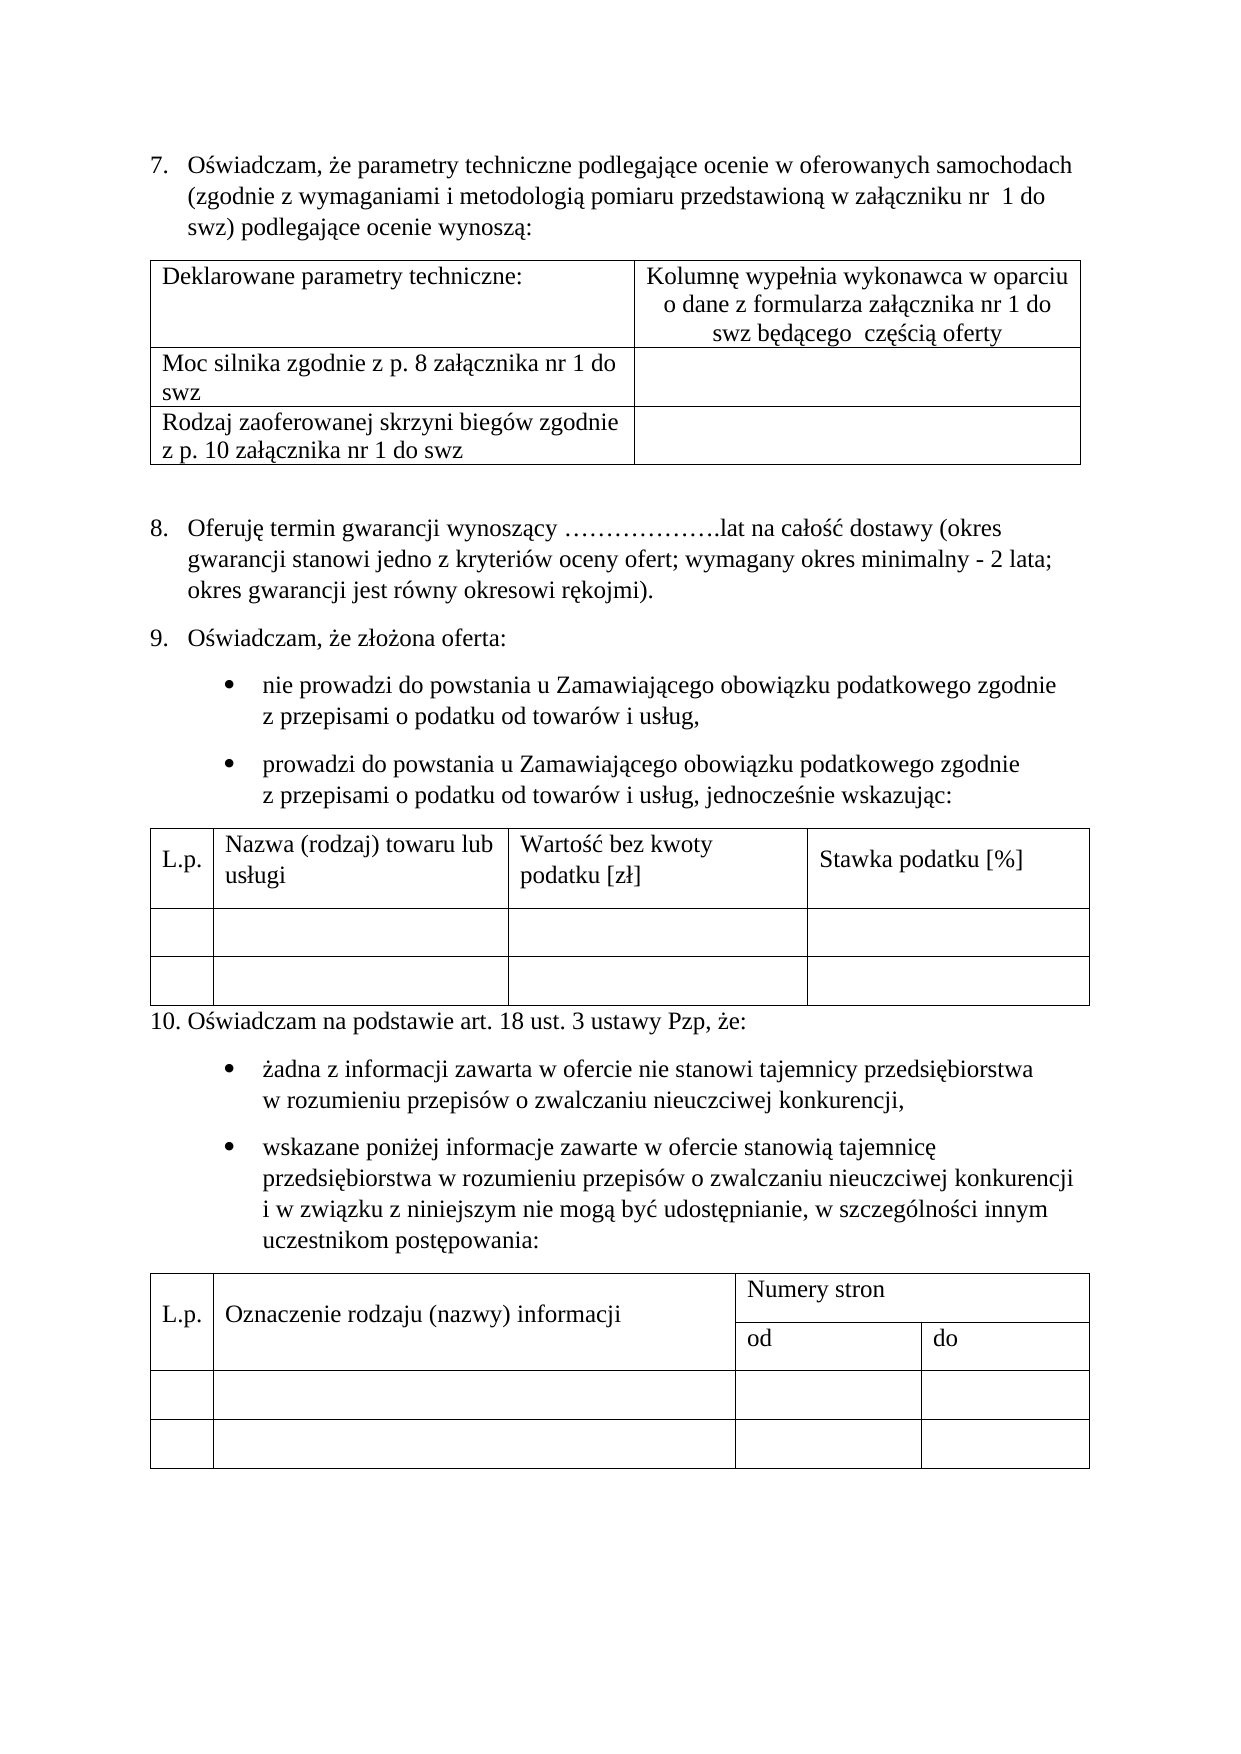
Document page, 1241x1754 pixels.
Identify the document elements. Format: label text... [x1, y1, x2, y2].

table_cell [214, 1371, 735, 1419]
table_header Nazwa (rodzaj) towaru lub usługi [214, 829, 508, 907]
table_cell [509, 909, 807, 956]
table_cell [214, 909, 508, 956]
table_cell [736, 1371, 921, 1419]
table_header Wartość bez kwoty podatku [zł] [509, 829, 807, 907]
table_cell [151, 1420, 213, 1468]
table_header Oznaczenie rodzaju (nazwy) informacji [214, 1274, 735, 1370]
table_header L.p. [151, 1274, 213, 1370]
table_cell [635, 407, 1080, 464]
table_header Kolumnę wypełnia wykonawca w oparciu o dane z formularza załącznika nr 1 do swz będącego częścią oferty [635, 261, 1080, 347]
table_cell Rodzaj zaoferowanej skrzyni biegów zgodnie z p. 10 załącznika nr 1 do swz [151, 407, 634, 464]
table_cell [922, 1371, 1089, 1419]
table_cell od [736, 1323, 921, 1370]
table_cell [922, 1420, 1089, 1468]
list prowadzi do powstania u Zamawiającego obowiązku podatkowego zgodnie z przepisami o podatku od towarów i usług, jednocześnie wskazując: [225, 749, 1090, 809]
list wskazane poniżej informacje zawarte w ofercie stanowią tajemnicę przedsiębiorstwa w rozumieniu przepisów o zwalczaniu nieuczciwej konkurencji i w związku z niniejszym nie mogą być udostępnianie, w szczególności innym uczestnikom postępowania: [225, 1132, 1090, 1254]
table_header L.p. [151, 829, 213, 907]
list Oferuję termin gwarancji wynoszący ……………….lat na całość dostawy (okres gwarancji stanowi jedno z kryteriów oceny ofert; wymagany okres minimalny - 2 lata; okres gwarancji jest równy okresowi rękojmi). [150, 513, 1090, 604]
table_cell [509, 957, 807, 1005]
table_cell [214, 957, 508, 1005]
table_cell [808, 957, 1089, 1005]
list nie prowadzi do powstania u Zamawiającego obowiązku podatkowego zgodnie z przepisami o podatku od towarów i usług, [225, 670, 1090, 730]
table_header Numery stron [736, 1274, 1089, 1322]
table_cell [635, 348, 1080, 406]
table_header Stawka podatku [%] [808, 829, 1089, 907]
table_cell [151, 1371, 213, 1419]
list Oświadczam na podstawie art. 18 ust. 3 ustawy Pzp, że: [150, 1006, 1090, 1035]
table_header Deklarowane parametry techniczne: [151, 261, 634, 347]
table_cell [214, 1420, 735, 1468]
list żadna z informacji zawarta w ofercie nie stanowi tajemnicy przedsiębiorstwa w rozumieniu przepisów o zwalczaniu nieuczciwej konkurencji, [225, 1054, 1090, 1113]
table_cell [151, 957, 213, 1005]
table_cell Moc silnika zgodnie z p. 8 załącznika nr 1 do swz [151, 348, 634, 406]
table_cell [151, 909, 213, 956]
table_cell [808, 909, 1089, 956]
list Oświadczam, że złożona oferta: [150, 623, 1090, 651]
list Oświadczam, że parametry techniczne podlegające ocenie w oferowanych samochodach (zgodnie z wymaganiami i metodologią pomiaru przedstawioną w załączniku nr 1 do swz) podlegające ocenie wynoszą: [150, 150, 1090, 241]
table_cell do [922, 1323, 1089, 1370]
table_cell [736, 1420, 921, 1468]
